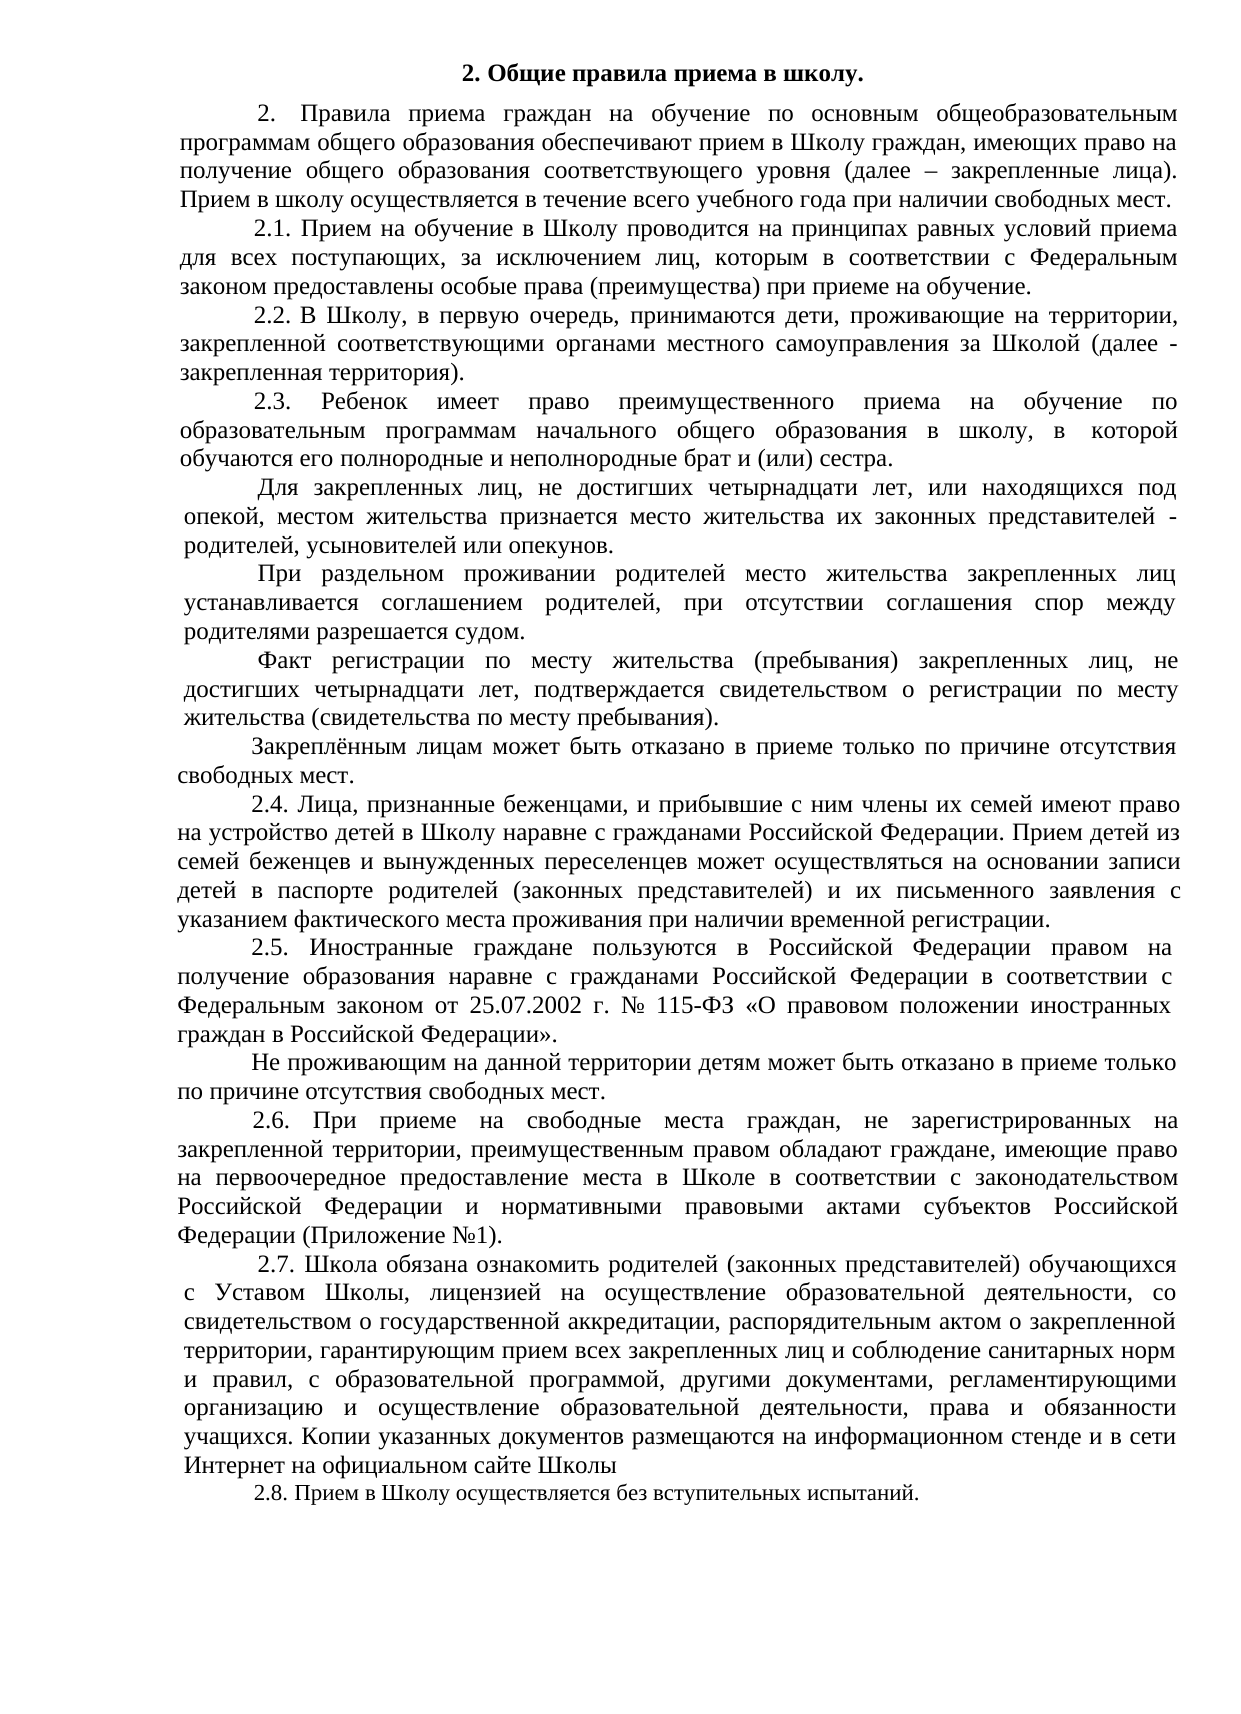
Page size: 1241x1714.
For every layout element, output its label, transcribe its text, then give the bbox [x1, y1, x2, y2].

list При приеме на свободные места граждан, не зарегистрированных на закрепленной территории, преимущественным правом обладают граждане, имеющие право на первоочередное предоставление места в Школе в соответствии с законодательством Российской Федерации и нормативными правовыми актами субъектов Российской Федерации (Приложение №1). [177, 1105, 1178, 1249]
text Факт регистрации по месту жительства (пребывания) закрепленных лиц, не достигших четырнадцати лет, подтверждается свидетельством о регистрации по месту жительства (свидетельства по месту пребывания). [183, 645, 1178, 731]
list Иностранные граждане пользуются в Российской Федерации правом на получение образования наравне с гражданами Российской Федерации в соответствии с Федеральным законом от 25.07.2002 г. № 115-ФЗ «О правовом положении иностранных граждан в Российской Федерации». [177, 932, 1172, 1047]
list Ребенок имеет право преимущественного приема на обучение по образовательным программам начального общего образования в школу, в которой обучаются его полнородные и неполнородные брат и (или) сестра. [179, 386, 1178, 472]
text Для закрепленных лиц, не достигших четырнадцати лет, или находящихся под опекой, местом жительства признается место жительства их законных представителей - родителей, усыновителей или опекунов. [183, 472, 1177, 558]
list Школа обязана ознакомить родителей (законных представителей) обучающихся с Уставом Школы, лицензией на осуществление образовательной деятельности, со свидетельством о государственной аккредитации, распорядительным актом о закрепленной территории, гарантирующим прием всех закрепленных лиц и соблюдение санитарных норм и правил, с образовательной программой, другими документами, регламентирующими организацию и осуществление образовательной деятельности, права и обязанности учащихся. Копии указанных документов размещаются на информационном стенде и в сети Интернет на официальном сайте Школы [183, 1249, 1177, 1479]
list В Школу, в первую очередь, принимаются дети, проживающие на территории, закрепленной соответствующими органами местного самоуправления за Школой (далее - закрепленная территория). [179, 300, 1179, 386]
text При раздельном проживании родителей место жительства закрепленных лиц устанавливается соглашением родителей, при отсутствии соглашения спор между родителями разрешается судом. [183, 558, 1176, 645]
subtitle Общие правила приема в школу. [462, 58, 1192, 86]
list Прием на обучение в Школу проводится на принципах равных условий приема для всех поступающих, за исключением лиц, которым в соответствии с Федеральным законом предоставлены особые права (преимущества) при приеме на обучение. [179, 213, 1178, 299]
list Прием в Школу осуществляется без вступительных испытаний. [253, 1479, 1192, 1505]
text Не проживающим на данной территории детям может быть отказано в приеме только по причине отсутствия свободных мест. [177, 1047, 1177, 1105]
text Закреплённым лицам может быть отказано в приеме только по причине отсутствия свободных мест. [177, 731, 1177, 789]
list Лица, признанные беженцами, и прибывшие с ним члены их семей имеют право на устройство детей в Школу наравне с гражданами Российской Федерации. Прием детей из семей беженцев и вынужденных переселенцев может осуществляться на основании записи детей в паспорте родителей (законных представителей) и их письменного заявления с указанием фактического места проживания при наличии временной регистрации. [177, 789, 1181, 932]
list Правила приема граждан на обучение по основным общеобразовательным программам общего образования обеспечивают прием в Школу граждан, имеющих право на получение общего образования соответствующего уровня (далее – закрепленные лица). Прием в школу осуществляется в течение всего учебного года при наличии свободных мест. [179, 98, 1178, 213]
